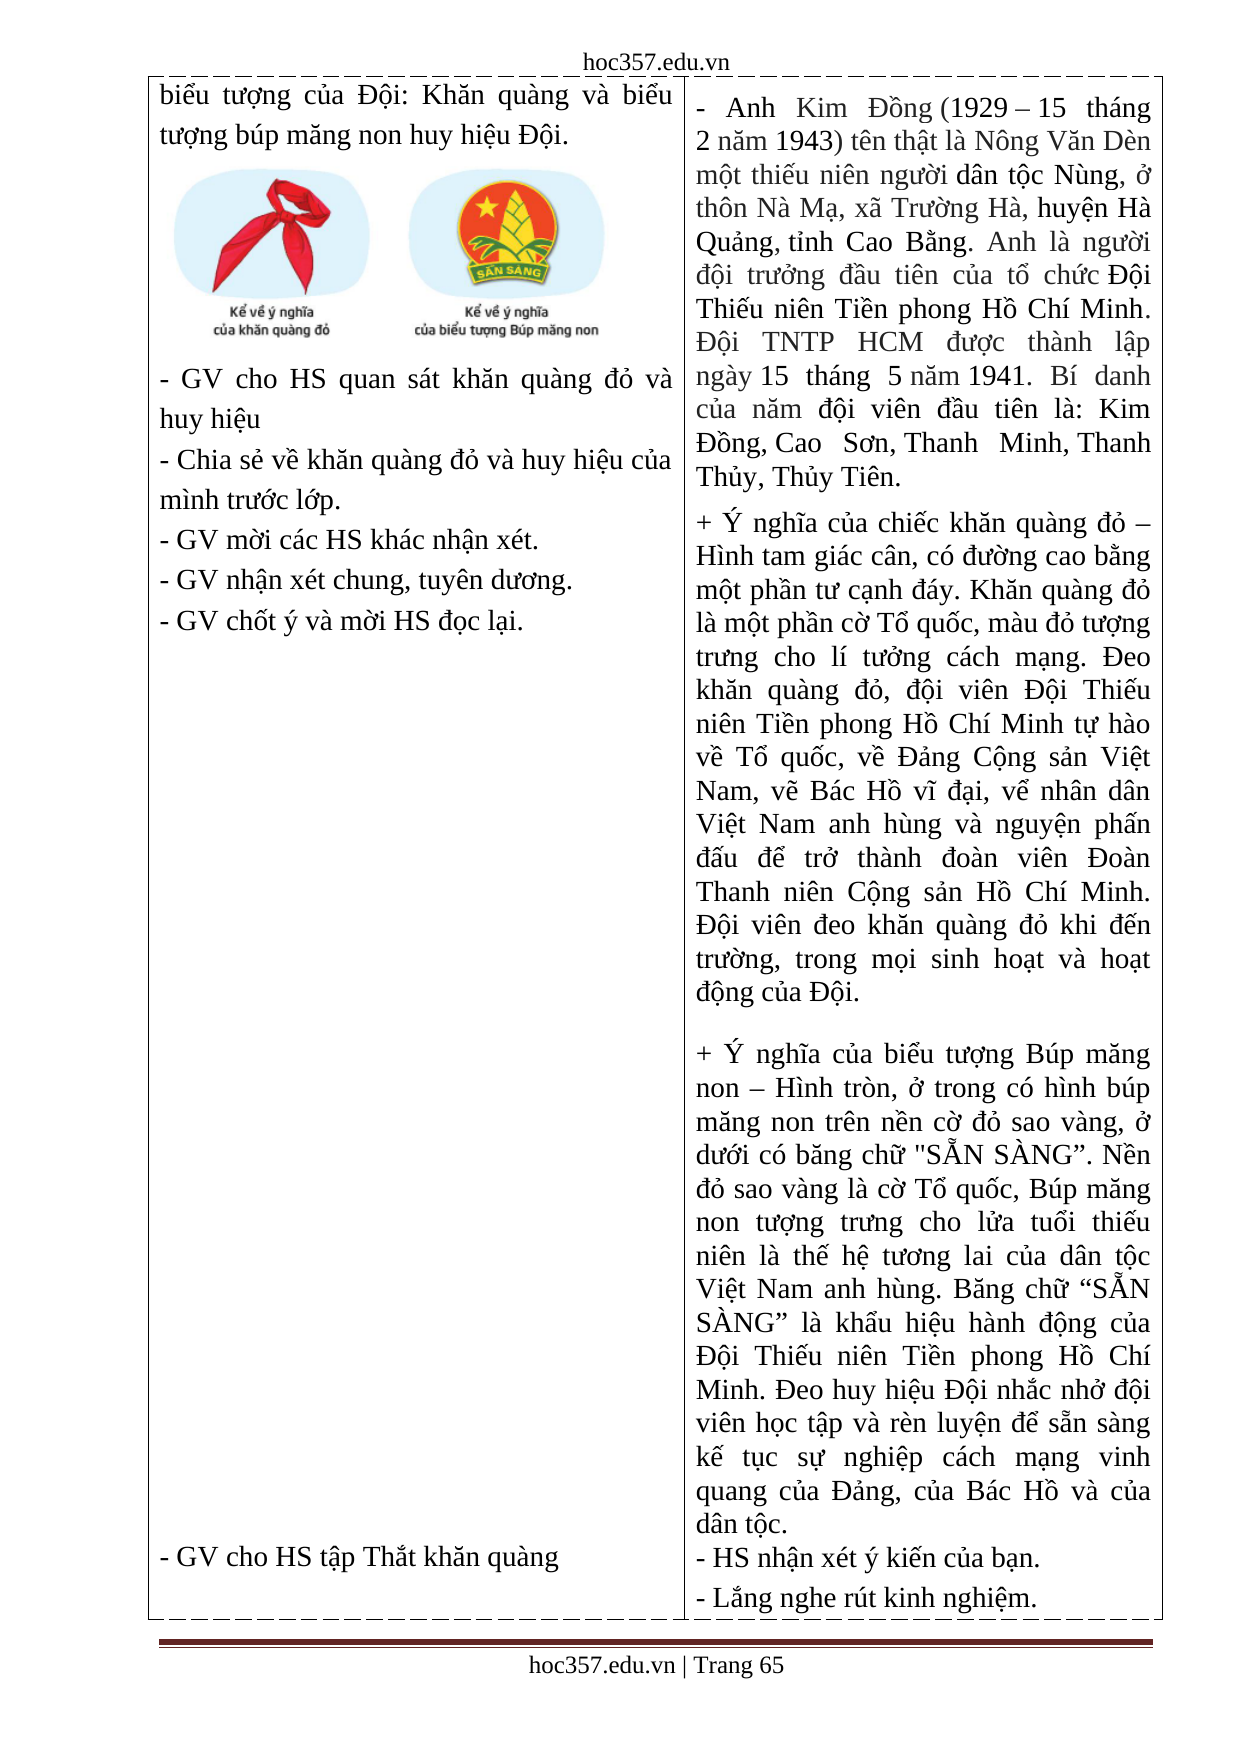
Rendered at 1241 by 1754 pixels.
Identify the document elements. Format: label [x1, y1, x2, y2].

picture [159, 157, 621, 356]
table_cell [149, 76, 684, 1619]
table_cell [685, 76, 1162, 1619]
